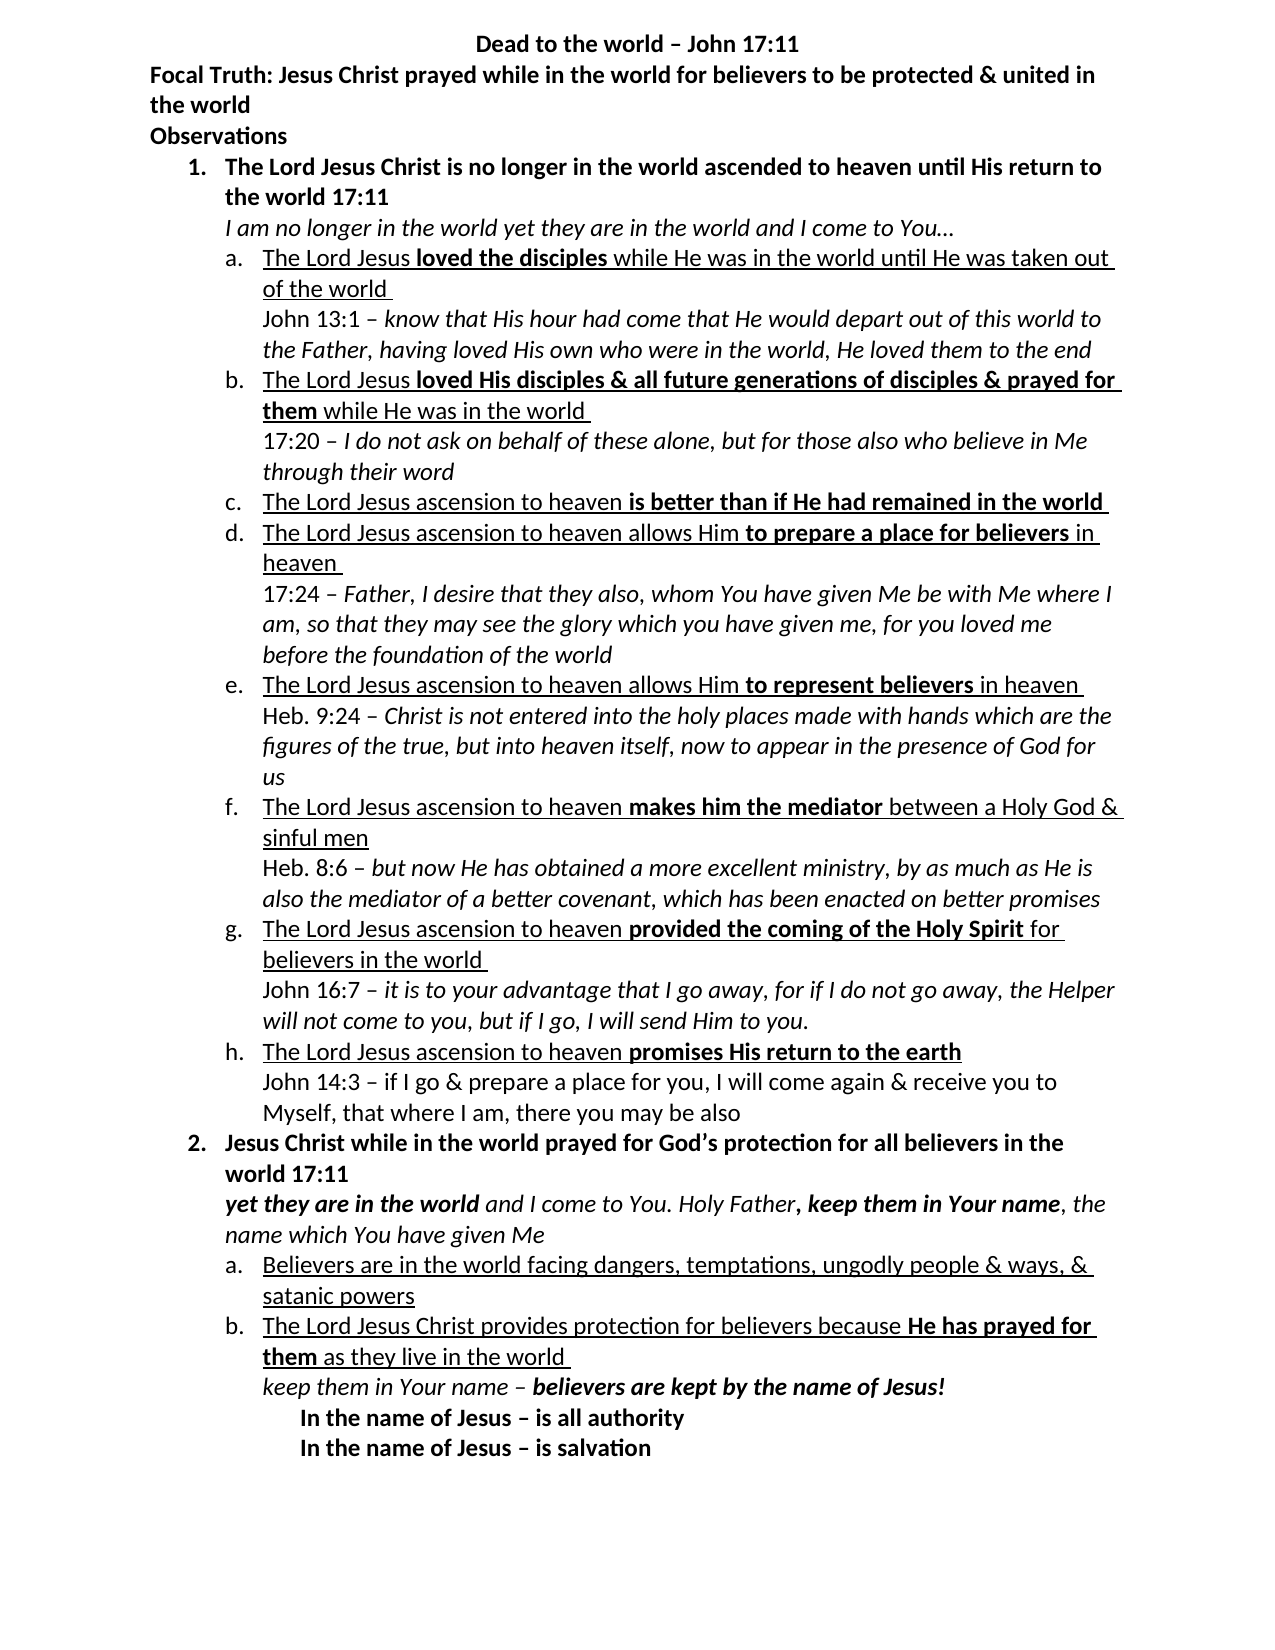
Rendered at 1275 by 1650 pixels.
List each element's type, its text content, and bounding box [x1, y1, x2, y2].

list The Lord Jesus ascension to heaven provided the coming of the Holy Spirit for believers in the world [225, 914, 1125, 975]
list 17:20 – I do not ask on behalf of these alone, but for those also who believe in Me through their word [262, 425, 1125, 486]
text 17:24 – Father, I desire that they also, whom You have given Me be with Me where I am, so that they may see the glory which you have given me, for you loved me before the foundation of the world [262, 578, 1125, 669]
list Believers are in the world facing dangers, temptations, ungodly people & ways, & satanic powers [225, 1249, 1125, 1310]
text Focal Truth: Jesus Christ prayed while in the world for believers to be protected & united in the world [150, 59, 1125, 120]
text Dead to the world – John 17:11 [150, 28, 1125, 59]
list Heb. 9:24 – Christ is not entered into the holy places made with hands which are the figures of the true, but into heaven itself, now to appear in the presence of God for us [262, 700, 1125, 792]
list The Lord Jesus ascension to heaven allows Him to prepare a place for believers in heaven [225, 517, 1125, 578]
list The Lord Jesus ascension to heaven makes him the mediator between a Holy God & sinful men [225, 792, 1125, 853]
list Heb. 8:6 – but now He has obtained a more excellent ministry, by as much as He is also the mediator of a better covenant, which has been enacted on better promises [262, 853, 1125, 914]
list The Lord Jesus loved the disciples while He was in the world until He was taken out of the world [225, 242, 1125, 303]
list John 13:1 – know that His hour had come that He would depart out of this world to the Father, having loved His own who were in the world, He loved them to the end [262, 303, 1125, 364]
list yet they are in the world and I come to You. Holy Father, keep them in Your name, the name which You have given Me [225, 1188, 1125, 1249]
list John 14:3 – if I go & prepare a place for you, I will come again & receive you to Myself, that where I am, there you may be also [262, 1066, 1125, 1127]
list The Lord Jesus loved His disciples & all future generations of disciples & prayed for them while He was in the world [225, 364, 1125, 425]
list The Lord Jesus Christ is no longer in the world ascended to heaven until His return to the world 17:11 [187, 151, 1125, 212]
list The Lord Jesus ascension to heaven allows Him to represent believers in heaven [225, 669, 1125, 700]
list Jesus Christ while in the world prayed for God’s protection for all believers in the world 17:11 [187, 1127, 1125, 1188]
list The Lord Jesus ascension to heaven is better than if He had remained in the world [225, 486, 1125, 517]
list I am no longer in the world yet they are in the world and I come to You… [225, 212, 1125, 242]
list The Lord Jesus ascension to heaven promises His return to the earth [225, 1036, 1125, 1066]
list In the name of Jesus – is salvation [262, 1432, 1125, 1463]
list John 16:7 – it is to your advantage that I go away, for if I do not go away, the Helper will not come to you, but if I go, I will send Him to you. [262, 975, 1125, 1036]
list keep them in Your name – believers are kept by the name of Jesus! [262, 1371, 1125, 1402]
list In the name of Jesus – is all authority [262, 1402, 1125, 1432]
text Observations [150, 120, 1125, 151]
list The Lord Jesus Christ provides protection for believers because He has prayed for them as they live in the world [225, 1310, 1125, 1371]
